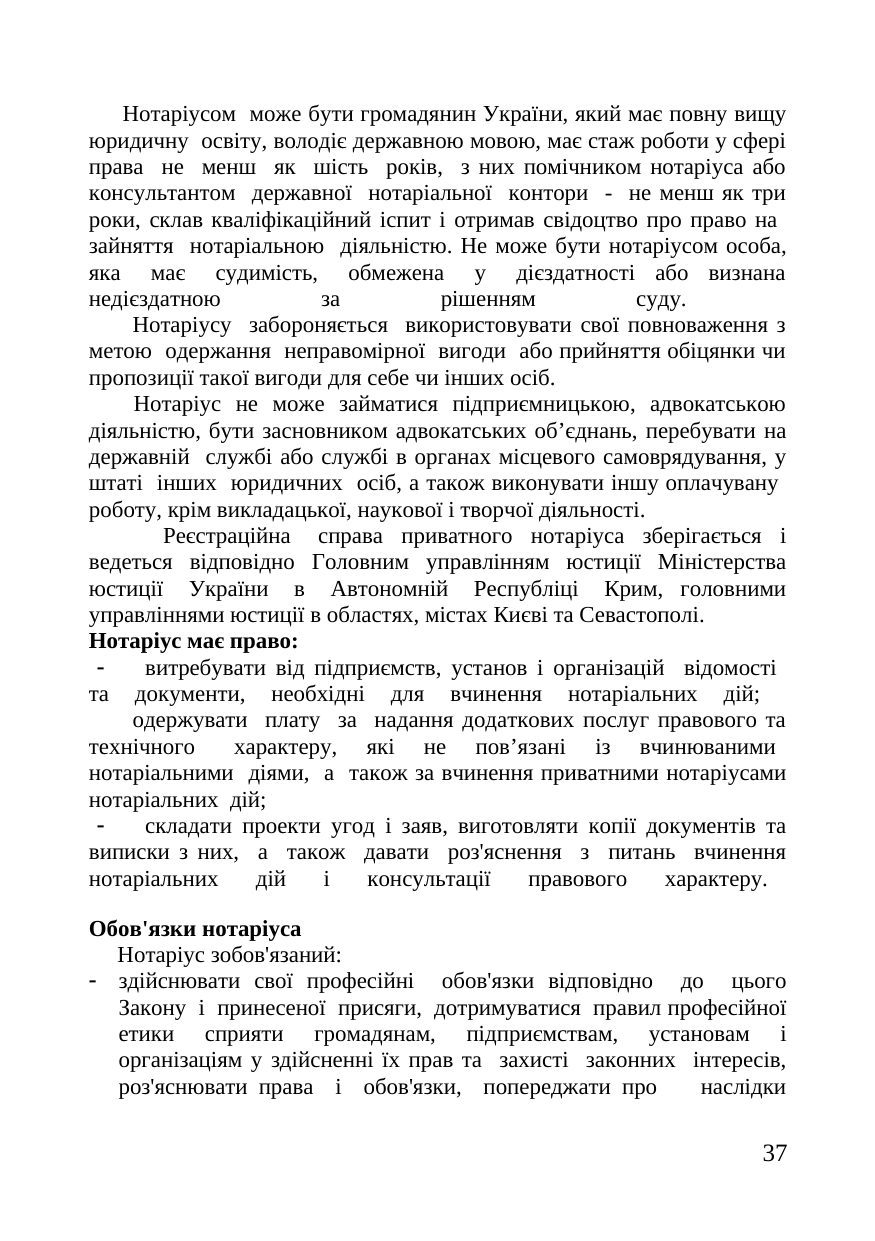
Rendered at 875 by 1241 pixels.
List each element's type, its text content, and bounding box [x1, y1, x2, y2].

text Реєстраційна справа приватного нотаріуса зберігається і ведеться відповідно Головним управлінням юстиції Міністерства юстиції України в Автономній Республіці Крим, головними управліннями юстиції в областях, містах Києві та Севастополі. [89, 522, 787, 627]
text Нотаріус не може займатися підприємницькою, адвокатською діяльністю, бути засновником адвокатських об’єднань, перебувати на державній службі або службі в органах місцевого самоврядування, у штаті інших юридичних осіб, а також виконувати іншу оплачувану роботу, крім викладацької, наукової і творчої діяльності. [89, 390, 787, 522]
text Обов'язки нотаріуса [89, 915, 787, 941]
text Нотаріус зобов'язаний: [89, 941, 787, 967]
list витребувати від підприємств, установ і організацій відомості та документи, необхідні для вчинення нотаріальних дій; одержувати плату за надання додаткових послуг правового та технічного характеру, які не пов’язані із вчинюваними нотаріальними діями, а також за вчинення приватними нотаріусами нотаріальних дій; [89, 654, 787, 812]
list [89, 967, 787, 1099]
list складати проекти угод і заяв, виготовляти копії документів та виписки з них, а також давати роз'яснення з питань вчинення нотаріальних дій і консультації правового характеру. [89, 812, 787, 915]
text Нотаріус має право: [89, 627, 787, 654]
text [89, 100, 787, 390]
